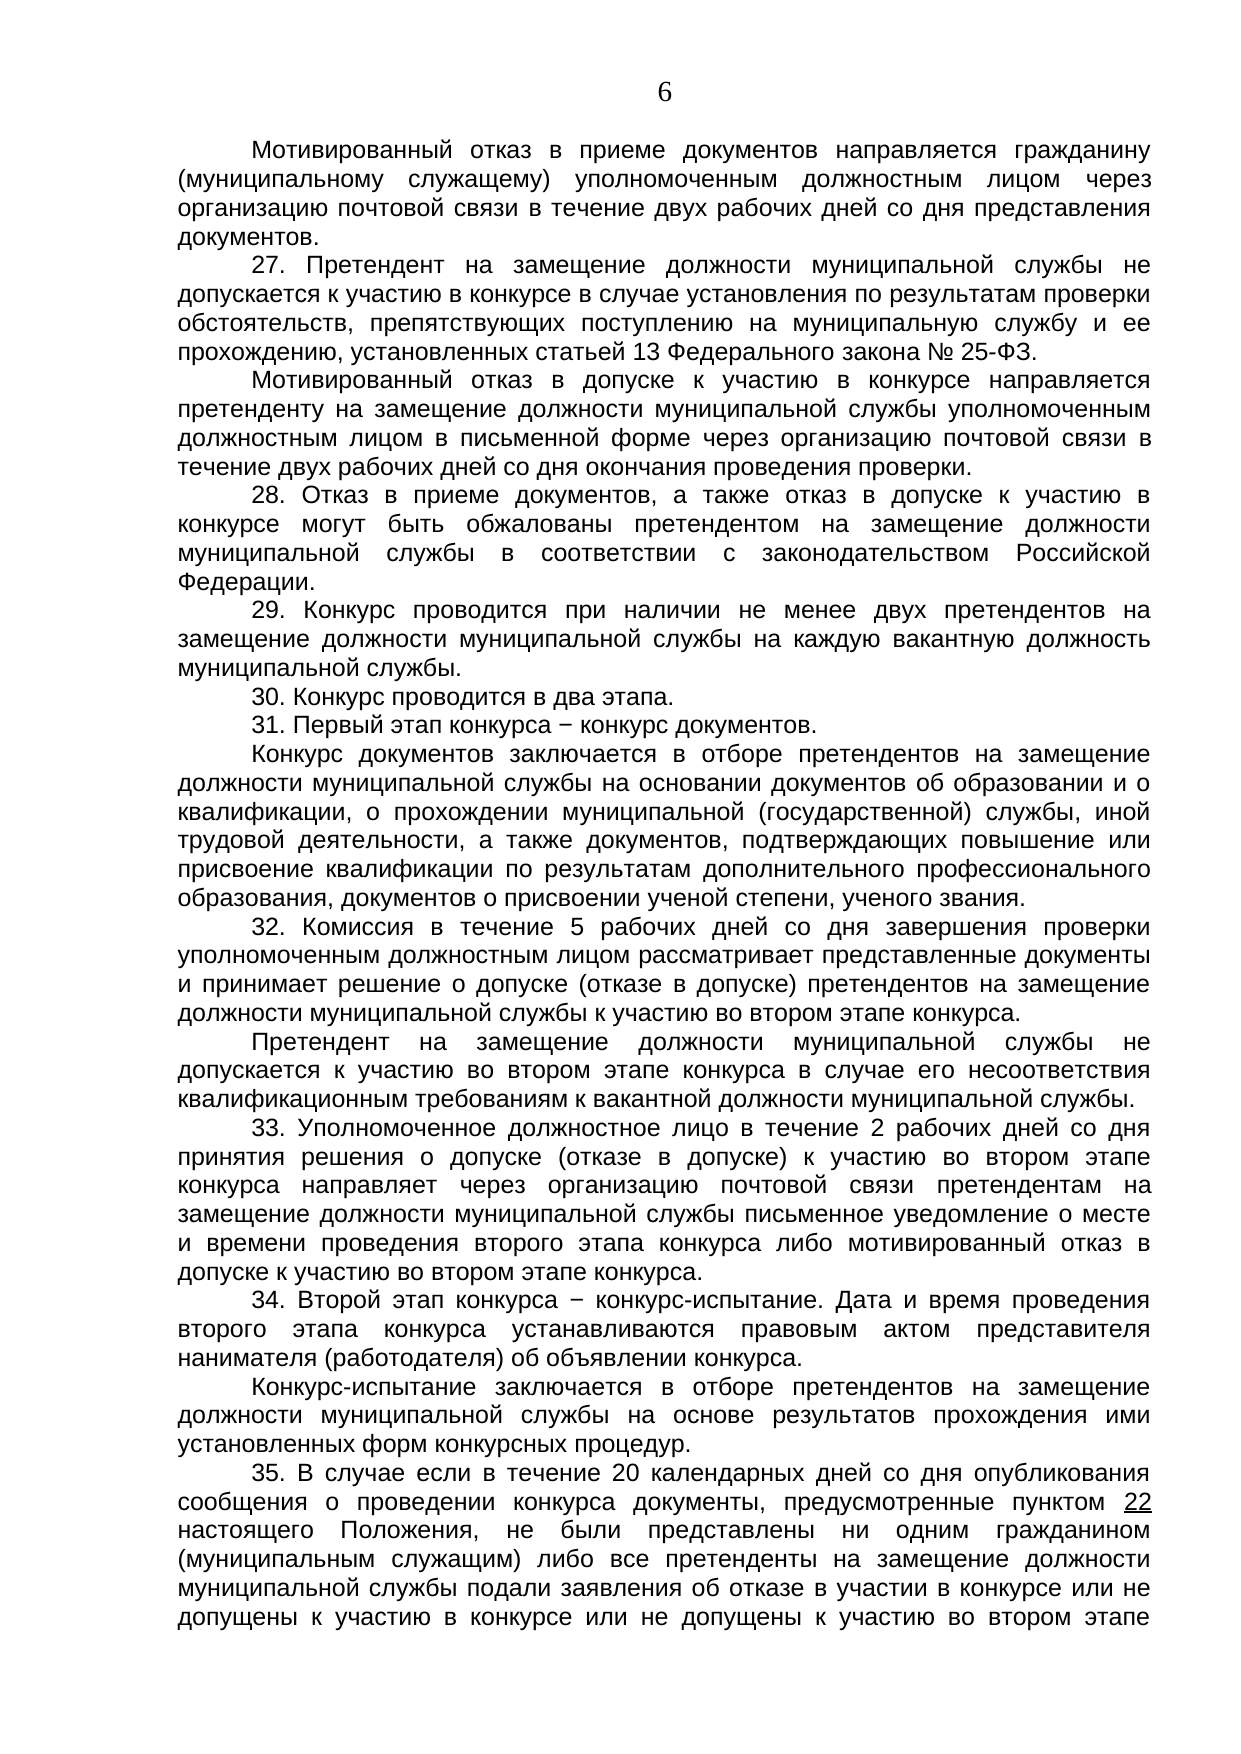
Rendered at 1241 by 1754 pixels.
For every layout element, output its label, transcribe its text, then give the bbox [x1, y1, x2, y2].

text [177, 1458, 1152, 1630]
text Претендент на замещение должности муниципальной службы не допускается к участию во втором этапе конкурса в случае его несоответствия квалификационным требованиям к вакантной должности муниципальной службы. [177, 1027, 1152, 1113]
text 31. Первый этап конкурса − конкурс документов. [177, 710, 1152, 739]
text 30. Конкурс проводится в два этапа. [177, 682, 1152, 710]
text 29. Конкурс проводится при наличии не менее двух претендентов на замещение должности муниципальной службы на каждую вакантную должность муниципальной службы. [177, 595, 1152, 682]
text Конкурс документов заключается в отборе претендентов на замещение должности муниципальной службы на основании документов об образовании и о квалификации, о прохождении муниципальной (государственной) службы, иной трудовой деятельности, а также документов, подтверждающих повышение или присвоение квалификации по результатам дополнительного профессионального образования, документов о присвоении ученой степени, ученого звания. [177, 739, 1152, 912]
text 34. Второй этап конкурса − конкурс-испытание. Дата и время проведения второго этапа конкурса устанавливаются правовым актом представителя нанимателя (работодателя) об объявлении конкурса. [177, 1285, 1152, 1372]
text 27. Претендент на замещение должности муниципальной службы не допускается к участию в конкурсе в случае установления по результатам проверки обстоятельств, препятствующих поступлению на муниципальную службу и ее прохождению, установленных статьей 13 Федерального закона № 25-ФЗ. [177, 250, 1152, 365]
text Мотивированный отказ в допуске к участию в конкурсе направляется претенденту на замещение должности муниципальной службы уполномоченным должностным лицом в письменной форме через организацию почтовой связи в течение двух рабочих дней со дня окончания проведения проверки. [177, 365, 1152, 480]
text Мотивированный отказ в приеме документов направляется гражданину (муниципальному служащему) уполномоченным должностным лицом через организацию почтовой связи в течение двух рабочих дней со дня представления документов. [177, 135, 1152, 250]
text Конкурс-испытание заключается в отборе претендентов на замещение должности муниципальной службы на основе результатов прохождения ими установленных форм конкурсных процедур. [177, 1372, 1152, 1458]
text 28. Отказ в приеме документов, а также отказ в допуске к участию в конкурсе могут быть обжалованы претендентом на замещение должности муниципальной службы в соответствии с законодательством Российской Федерации. [177, 480, 1152, 595]
text 33. Уполномоченное должностное лицо в течение 2 рабочих дней со дня принятия решения о допуске (отказе в допуске) к участию во втором этапе конкурса направляет через организацию почтовой связи претендентам на замещение должности муниципальной службы письменное уведомление о месте и времени проведения второго этапа конкурса либо мотивированный отказ в допуске к участию во втором этапе конкурса. [177, 1113, 1152, 1285]
text 32. Комиссия в течение 5 рабочих дней со дня завершения проверки уполномоченным должностным лицом рассматривает представленные документы и принимает решение о допуске (отказе в допуске) претендентов на замещение должности муниципальной службы к участию во втором этапе конкурса. [177, 912, 1152, 1027]
